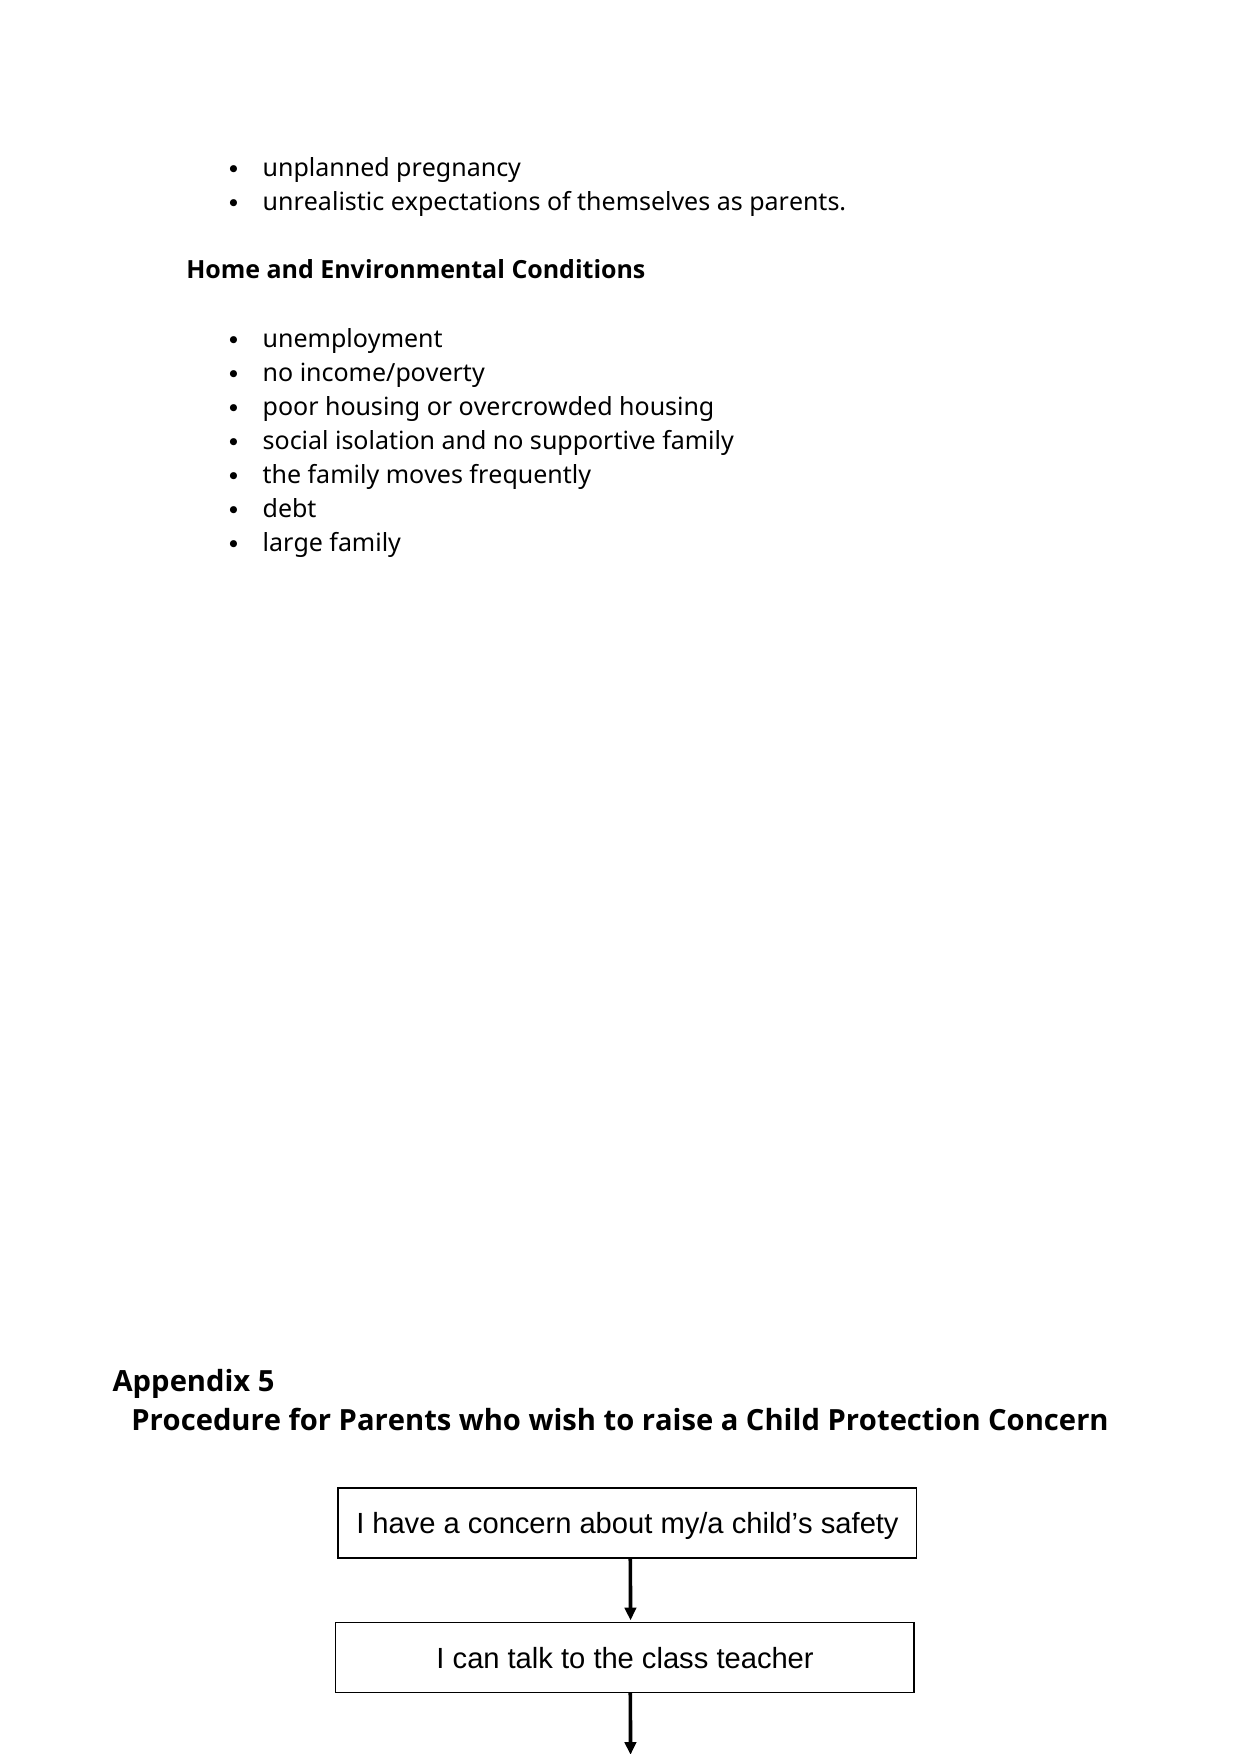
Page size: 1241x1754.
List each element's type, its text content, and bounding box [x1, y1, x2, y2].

list poor housing or overcrowded housing [186, 388, 1128, 422]
list no income/poverty [186, 354, 1128, 388]
list unemployment [186, 320, 1128, 354]
list unplanned pregnancy [186, 150, 1128, 184]
list large family [186, 525, 1128, 559]
list debt [186, 491, 1128, 525]
text Procedure for Parents who wish to raise a Child Protection Concern [112, 1400, 1128, 1439]
list unrealistic expectations of themselves as parents. [186, 184, 1128, 218]
text Appendix 5 [112, 1360, 1128, 1400]
list social isolation and no supportive family [186, 422, 1128, 457]
text Home and Environmental Conditions [186, 252, 1132, 286]
list the family moves frequently [186, 457, 1128, 491]
